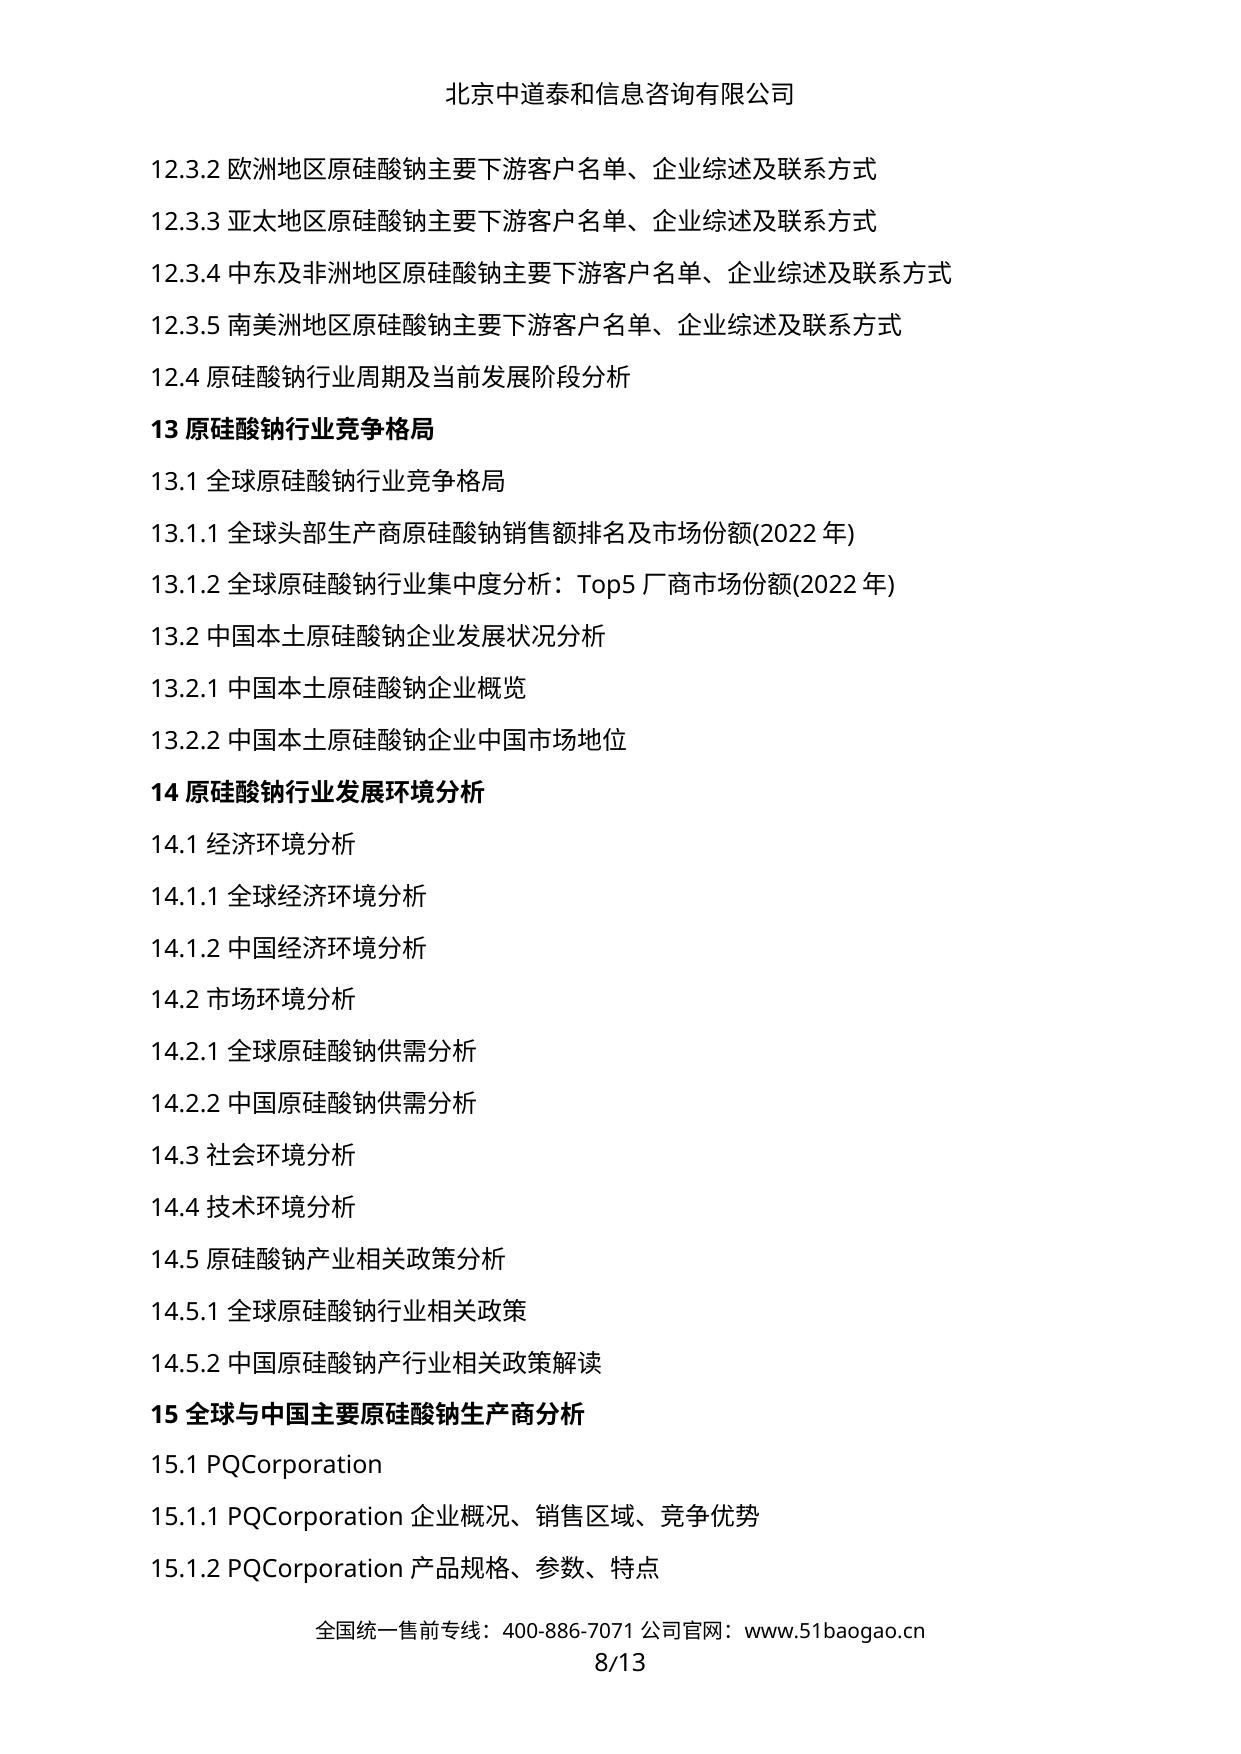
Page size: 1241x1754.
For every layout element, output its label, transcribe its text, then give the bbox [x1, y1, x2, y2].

text 12.3.3 亚太地区原硅酸钠主要下游客户名单、企业综述及联系方式 [150, 202, 1090, 238]
text 14.3 社会环境分析 [150, 1136, 1090, 1172]
text 13 原硅酸钠行业竞争格局 [150, 409, 1090, 446]
text 13.1.1 全球头部生产商原硅酸钠销售额排名及市场份额(2022年) [150, 513, 1090, 549]
text 14 原硅酸钠行业发展环境分析 [150, 772, 1090, 809]
text 14.5.1 全球原硅酸钠行业相关政策 [150, 1291, 1090, 1327]
text 14.5 原硅酸钠产业相关政策分析 [150, 1239, 1090, 1276]
text 12.3.5 南美洲地区原硅酸钠主要下游客户名单、企业综述及联系方式 [150, 306, 1090, 342]
text 15 全球与中国主要原硅酸钠生产商分析 [150, 1395, 1090, 1431]
text 13.2.2 中国本土原硅酸钠企业中国市场地位 [150, 721, 1090, 757]
text 14.2 市场环境分析 [150, 980, 1090, 1016]
text 13.2 中国本土原硅酸钠企业发展状况分析 [150, 617, 1090, 653]
text 15.1.2 PQCorporation 产品规格、参数、特点 [150, 1548, 1090, 1585]
text 14.2.1 全球原硅酸钠供需分析 [150, 1032, 1090, 1068]
text 15.1 PQCorporation [150, 1447, 1090, 1481]
text 12.3.4 中东及非洲地区原硅酸钠主要下游客户名单、企业综述及联系方式 [150, 254, 1090, 290]
text 14.1.2 中国经济环境分析 [150, 928, 1090, 964]
text 14.2.2 中国原硅酸钠供需分析 [150, 1084, 1090, 1120]
text 14.5.2 中国原硅酸钠产行业相关政策解读 [150, 1343, 1090, 1379]
text 13.1.2 全球原硅酸钠行业集中度分析：Top5 厂商市场份额(2022年) [150, 565, 1090, 601]
text 12.4 原硅酸钠行业周期及当前发展阶段分析 [150, 357, 1090, 394]
text 14.1 经济环境分析 [150, 824, 1090, 861]
text 14.4 技术环境分析 [150, 1187, 1090, 1224]
text 12.3.2 欧洲地区原硅酸钠主要下游客户名单、企业综述及联系方式 [150, 150, 1090, 186]
text 15.1.1 PQCorporation 企业概况、销售区域、竞争优势 [150, 1497, 1090, 1533]
text 13.1 全球原硅酸钠行业竞争格局 [150, 461, 1090, 497]
text 14.1.1 全球经济环境分析 [150, 876, 1090, 912]
text 13.2.1 中国本土原硅酸钠企业概览 [150, 669, 1090, 705]
